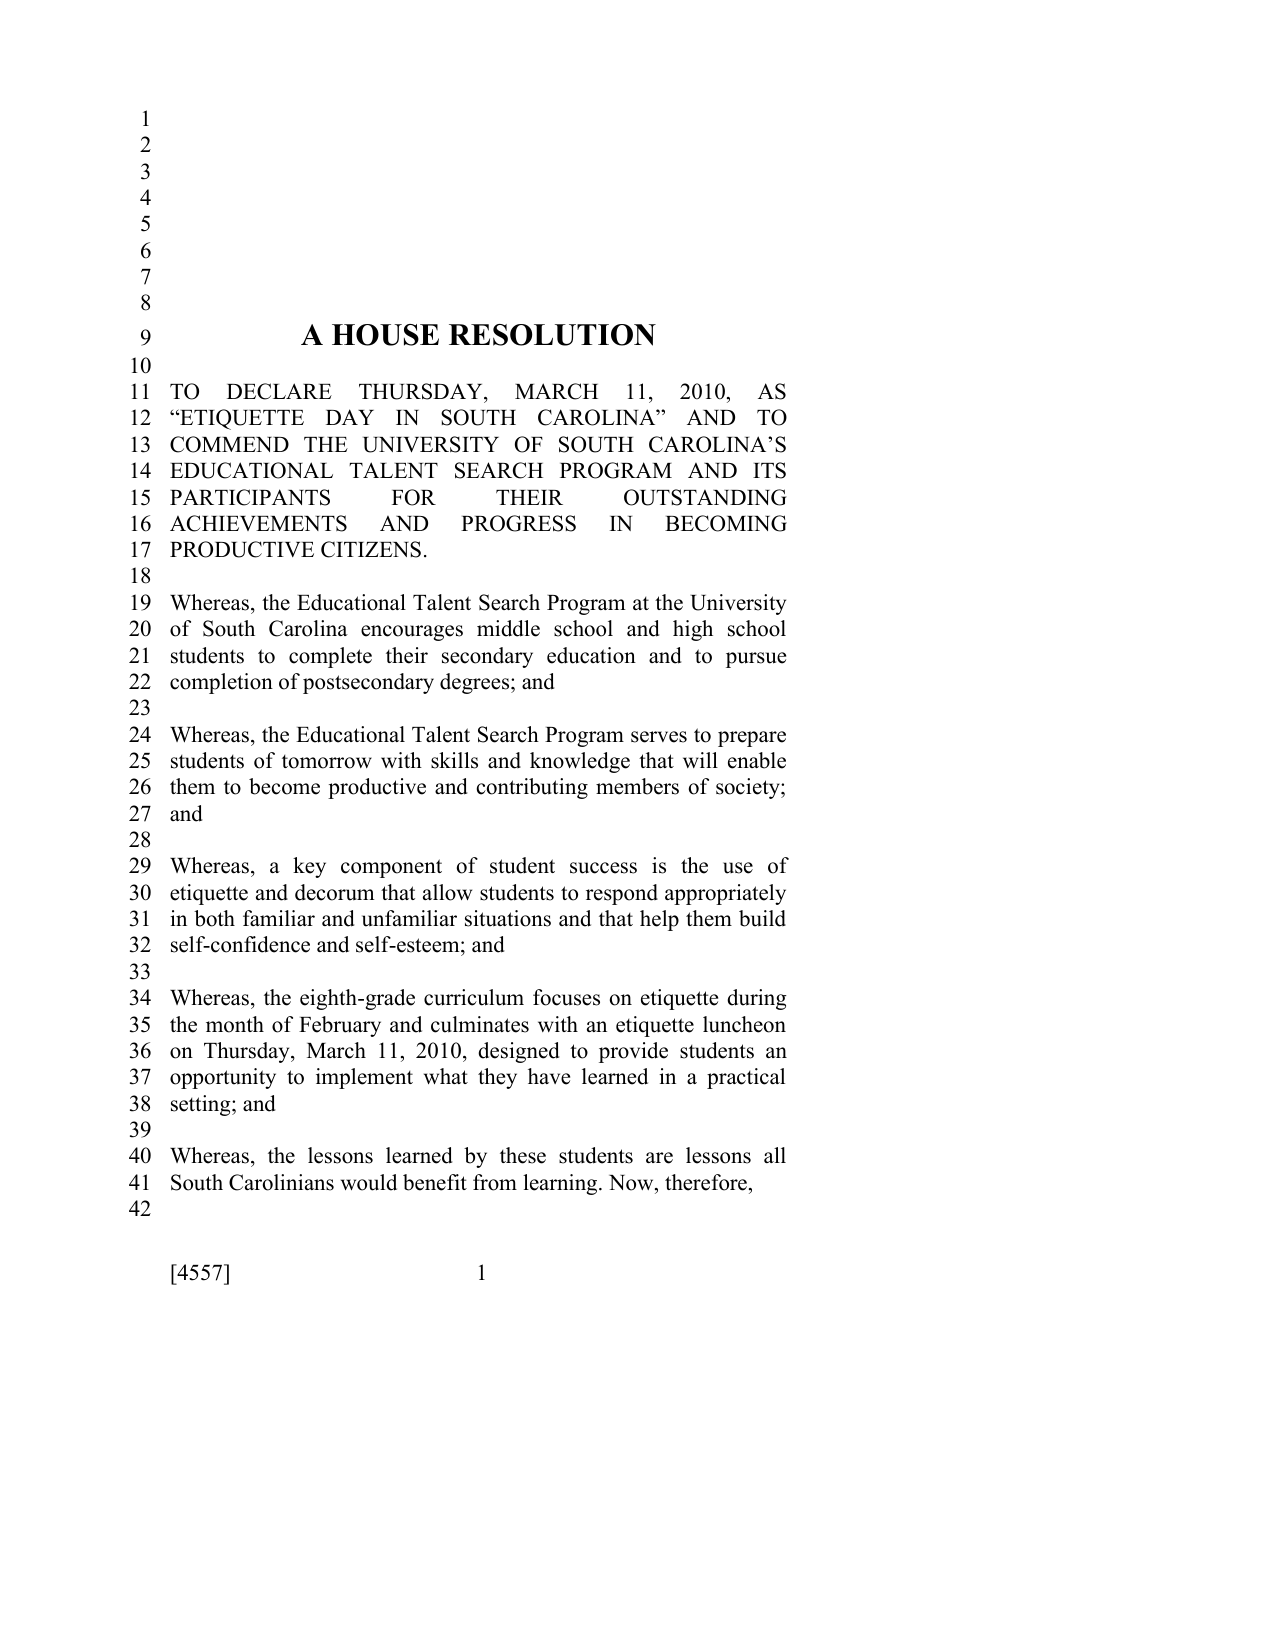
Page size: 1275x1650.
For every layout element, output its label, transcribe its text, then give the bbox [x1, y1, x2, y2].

text Whereas, the Educational Talent Search Program serves to prepare students of tomorrow with skills and knowledge that will enable them to become productive and contributing members of society; and [169, 721, 787, 826]
text Whereas, the eighth-grade curriculum focuses on etiquette during the month of February and culminates with an etiquette luncheon on Thursday, March 11, 2010, designed to provide students an opportunity to implement what they have learned in a practical setting; and [169, 984, 787, 1116]
text Whereas, the Educational Talent Search Program at the University of South Carolina encourages middle school and high school students to complete their secondary education and to pursue completion of postsecondary degrees; and [169, 589, 787, 694]
text A HOUSE RESOLUTION [169, 316, 787, 352]
text Whereas, a key component of student success is the use of etiquette and decorum that allow students to respond appropriately in both familiar and unfamiliar situations and that help them build self-confidence and self-esteem; and [169, 852, 787, 958]
text Whereas, the lessons learned by these students are lessons all South Carolinians would benefit from learning. Now, therefore, [169, 1142, 787, 1195]
text TO DECLARE THURSDAY, MARCH 11, 2010, AS “ETIQUETTE DAY IN SOUTH CAROLINA” AND TO COMMEND THE UNIVERSITY OF SOUTH CAROLINA’S EDUCATIONAL TALENT SEARCH PROGRAM AND ITS PARTICIPANTS FOR THEIR OUTSTANDING ACHIEVEMENTS AND PROGRESS IN BECOMING PRODUCTIVE CITIZENS. [169, 378, 787, 563]
